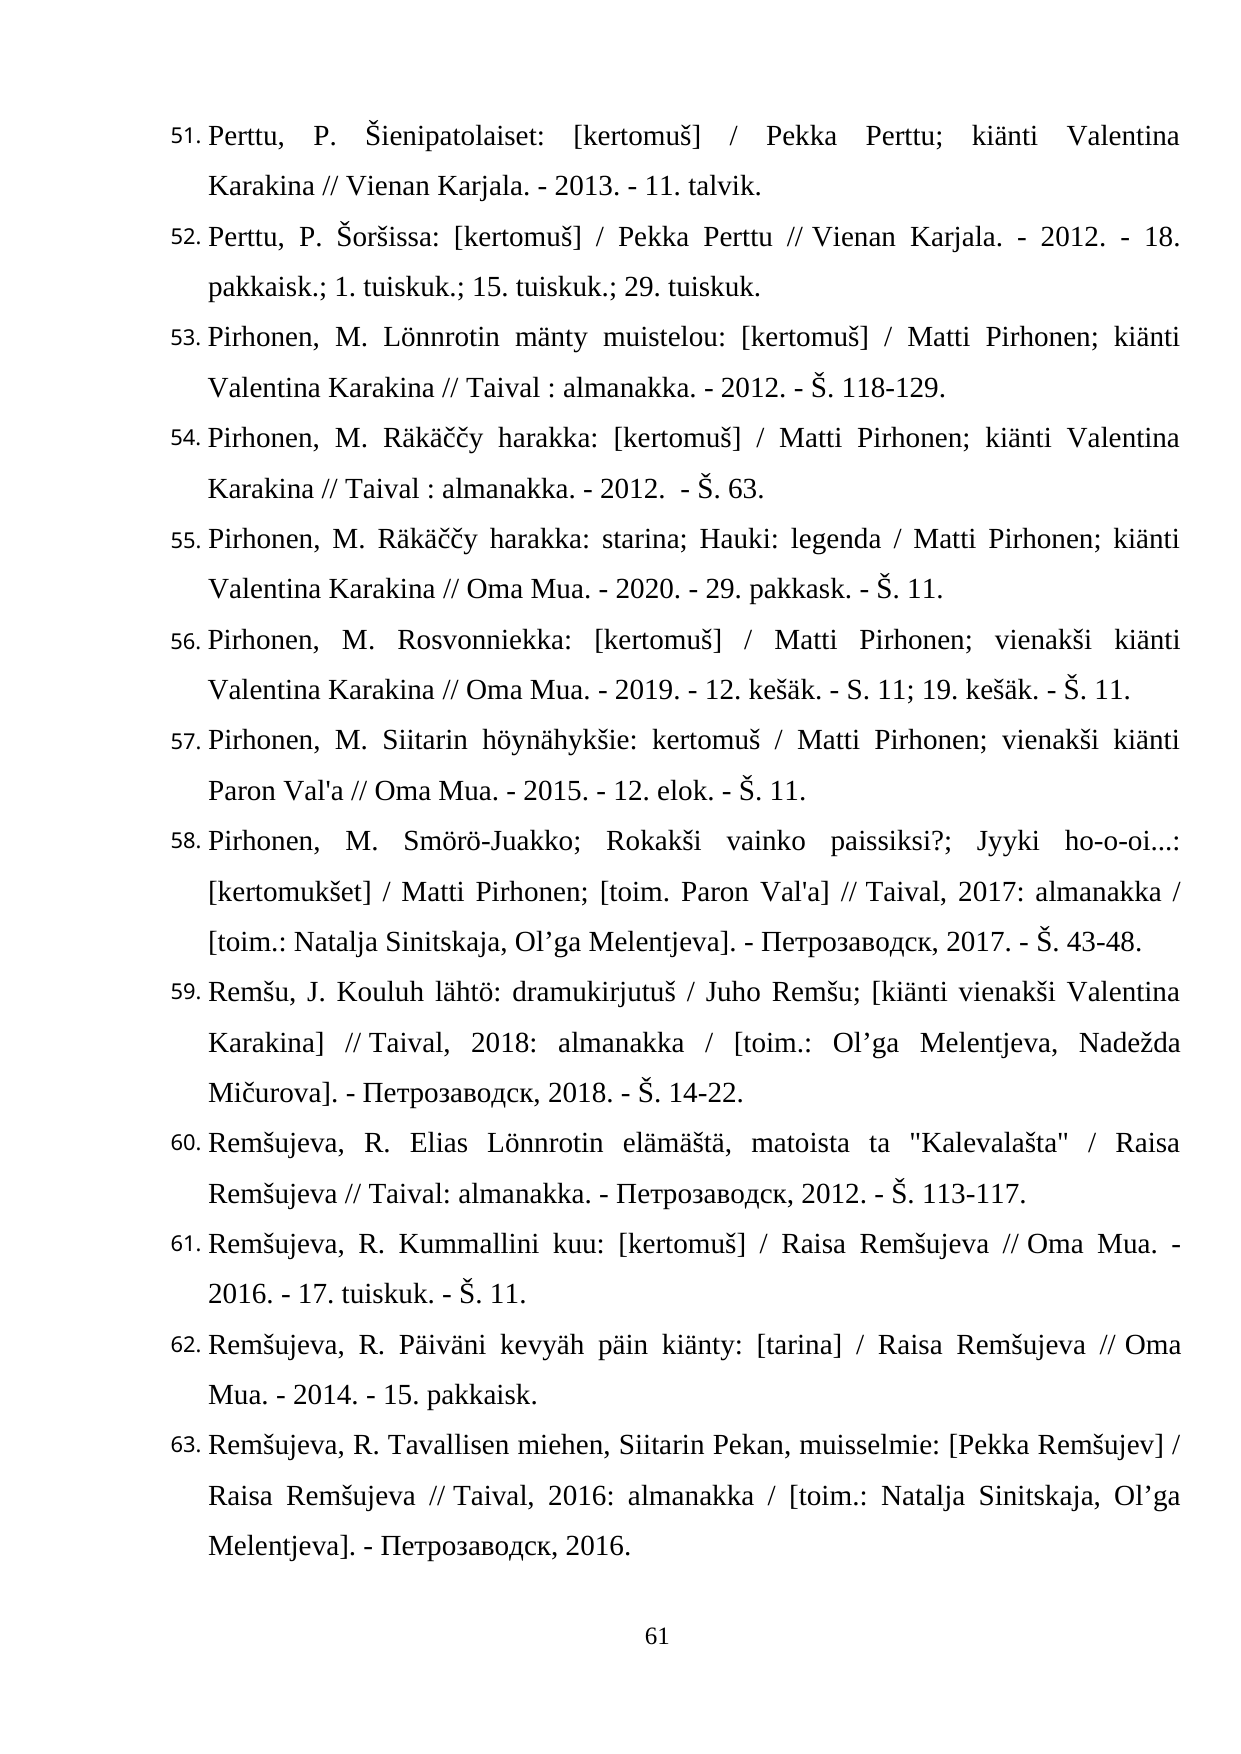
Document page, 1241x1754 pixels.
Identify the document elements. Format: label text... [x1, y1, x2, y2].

list Pirhonen, M. Lönnrotin mänty muistelou: [kertomuš] / Matti Pirhonen; kiänti Valentina Karakina // Taival : almanakka. - 2012. - Š. 118-129. [170, 319, 1181, 403]
list Pirhonen, M. Rosvonniekka: [kertomuš] / Matti Pirhonen; vienakši kiänti Valentina Karakina // Oma Mua. - 2019. - 12. kešäk. - S. 11; 19. kešäk. - Š. 11. [170, 622, 1181, 706]
list Pirhonen, M. Räkäččy harakka: starina; Hauki: legenda / Matti Pirhonen; kiänti Valentina Karakina // Oma Mua. - 2020. - 29. pakkask. - Š. 11. [170, 521, 1181, 605]
list Remšu, J. Kouluh lähtö: dramukirjutuš / Juho Remšu; [kiänti vienakši Valentina Karakina] // Taival, 2018: almanakka / [toim.: Ol’ga Melentjeva, Nadežda Mičurova]. - Петрозаводск, 2018. - Š. 14-22. [170, 974, 1181, 1108]
list Pirhonen, M. Smörö-Juakko; Rokakši vainko paissiksi?; Jyyki ho-o-oi...: [kertomukšet] / Matti Pirhonen; [toim. Paron Val'a] // Taival, 2017: almanakka / [toim.: Natalja Sinitskaja, Ol’ga Melentjeva]. - Петрозаводск, 2017. - Š. 43-48. [170, 823, 1181, 957]
list Remšujeva, R. Tavallisen miehen, Siitarin Pekan, muisselmie: [Pekka Remšujev] / Raisa Remšujeva // Taival, 2016: almanakka / [toim.: Natalja Sinitskaja, Ol’ga Melentjeva]. - Петрозаводск, 2016. [170, 1427, 1181, 1562]
list Perttu, P. Šoršissa: [kertomuš] / Pekka Perttu // Vienan Karjala. - 2012. - 18. pakkaisk.; 1. tuiskuk.; 15. tuiskuk.; 29. tuiskuk. [170, 219, 1181, 303]
list Remšujeva, R. Kummallini kuu: [kertomuš] / Raisa Remšujeva // Oma Mua. - 2016. - 17. tuiskuk. - Š. 11. [170, 1226, 1181, 1310]
list Remšujeva, R. Elias Lönnrotin elämäštä, matoista ta "Kalevalašta" / Raisa Remšujeva // Taival: almanakka. - Петрозаводск, 2012. - Š. 113-117. [170, 1125, 1181, 1209]
list Pirhonen, M. Räkäččy harakka: [kertomuš] / Matti Pirhonen; kiänti Valentina Karakina // Taival : almanakka. - 2012. - Š. 63. [170, 420, 1181, 504]
list Remšujeva, R. Päiväni kevyäh päin kiänty: [tarina] / Raisa Remšujeva // Oma Mua. - 2014. - 15. pakkaisk. [170, 1327, 1181, 1411]
list Pirhonen, M. Siitarin höynähykšie: kertomuš / Matti Pirhonen; vienakši kiänti Paron Val'a // Oma Mua. - 2015. - 12. elok. - Š. 11. [170, 722, 1181, 806]
list Perttu, P. Šienipatolaiset: [kertomuš] / Pekka Perttu; kiänti Valentina Karakina // Vienan Karjala. - 2013. - 11. talvik. [170, 118, 1181, 202]
